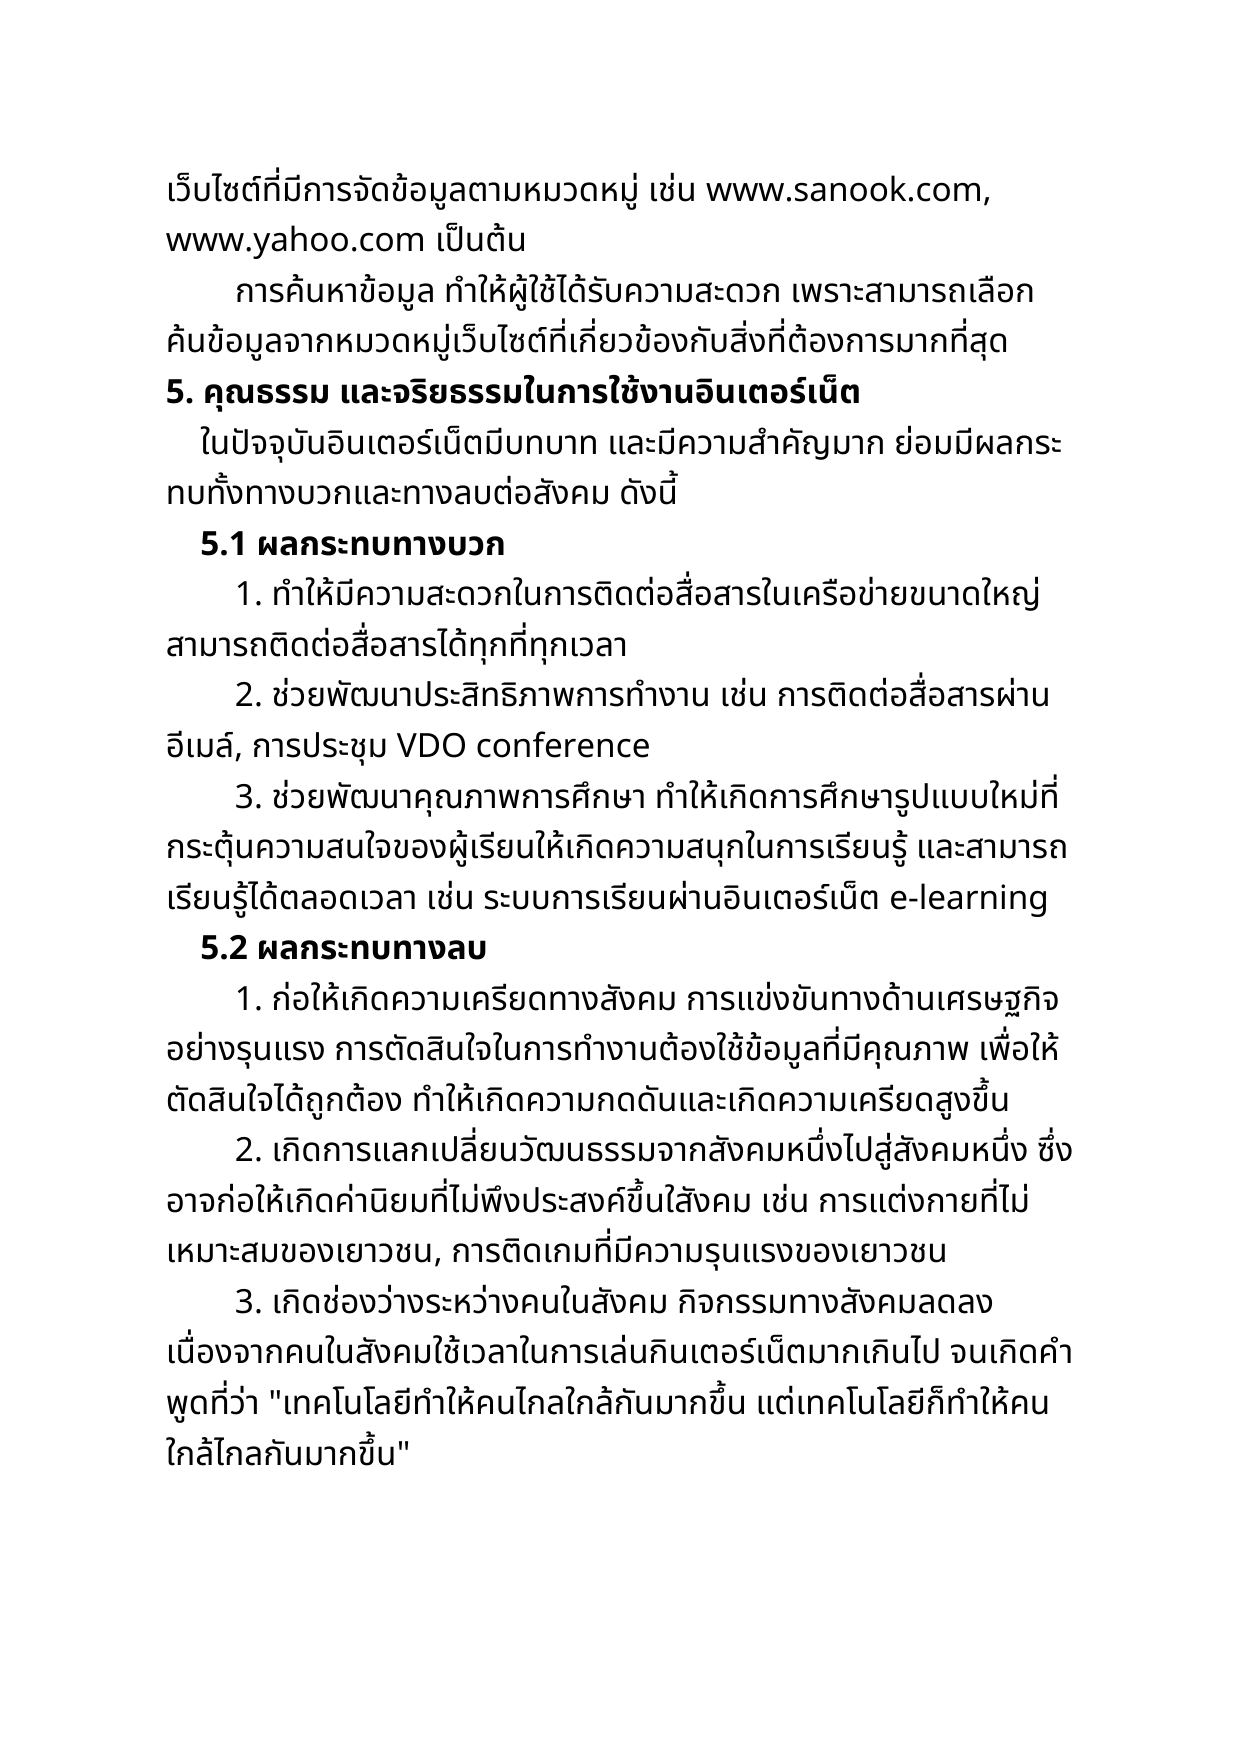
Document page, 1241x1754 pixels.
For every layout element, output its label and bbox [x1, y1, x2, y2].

table_header [150, 150, 1090, 1496]
